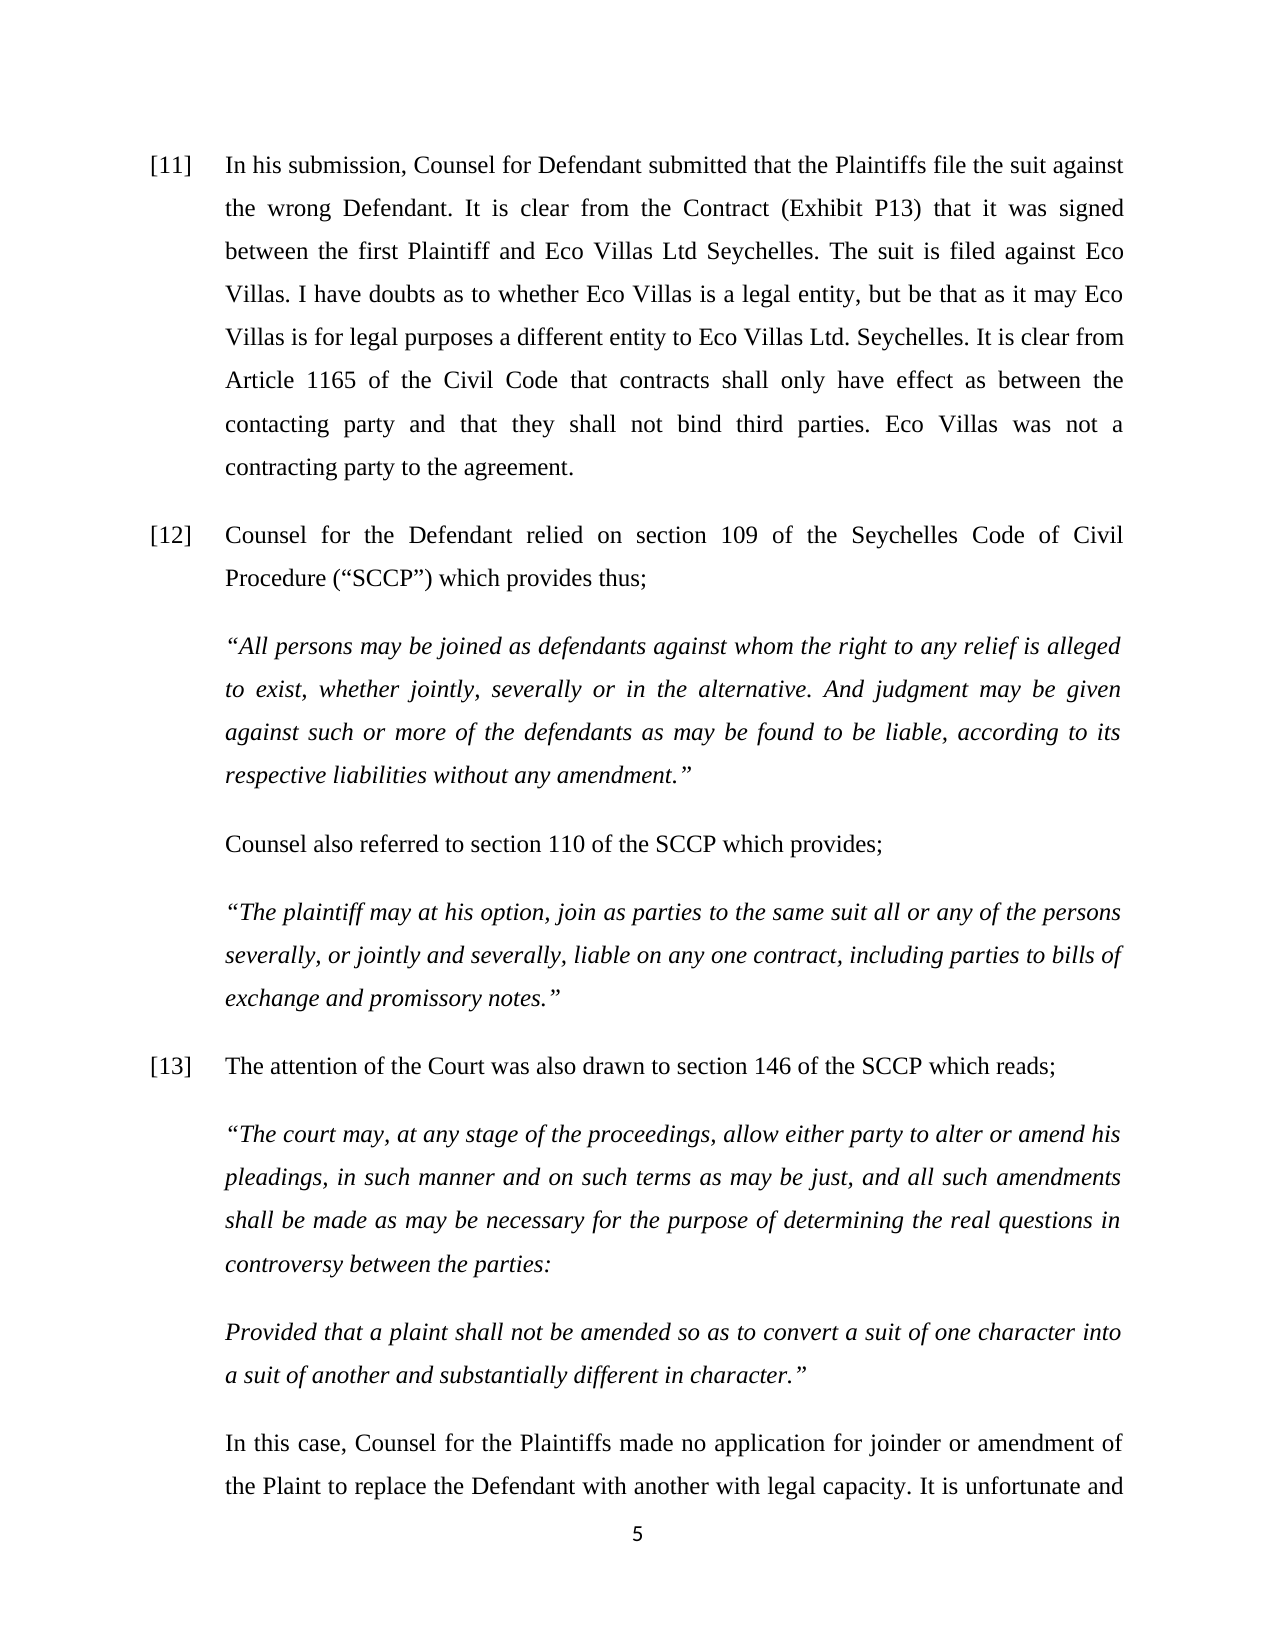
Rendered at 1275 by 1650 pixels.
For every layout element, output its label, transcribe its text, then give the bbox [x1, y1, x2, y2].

list “All persons may be joined as defendants against whom the right to any relief is alleged to exist, whether jointly, severally or in the alternative. And judgment may be given against such or more of the defendants as may be found to be liable, according to its respective liabilities without any amendment.” [150, 631, 1125, 789]
list Counsel also referred to section 110 of the SCCP which provides; [150, 829, 1125, 857]
list [13] The attention of the Court was also drawn to section 146 of the SCCP which reads; [150, 1051, 1125, 1080]
list “The court may, at any stage of the proceedings, allow either party to alter or amend his pleadings, in such manner and on such terms as may be just, and all such amendments shall be made as may be necessary for the purpose of determining the real questions in controversy between the parties: [150, 1119, 1125, 1277]
list Provided that a plaint shall not be amended so as to convert a suit of one character into a suit of another and substantially different in character.” [150, 1317, 1125, 1389]
list “The plaintiff may at his option, join as parties to the same suit all or any of the persons severally, or jointly and severally, liable on any one contract, including parties to bills of exchange and promissory notes.” [150, 897, 1125, 1012]
list [12] Counsel for the Defendant relied on section 109 of the Seychelles Code of Civil Procedure (“SCCP”) which provides thus; [150, 520, 1125, 592]
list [150, 1428, 1125, 1500]
list [11] In his submission, Counsel for Defendant submitted that the Plaintiffs file the suit against the wrong Defendant. It is clear from the Contract (Exhibit P13) that it was signed between the first Plaintiff and Eco Villas Ltd Seychelles. The suit is filed against Eco Villas. I have doubts as to whether Eco Villas is a legal entity, but be that as it may Eco Villas is for legal purposes a different entity to Eco Villas Ltd. Seychelles. It is clear from Article 1165 of the Civil Code that contracts shall only have effect as between the contacting party and that they shall not bind third parties. Eco Villas was not a contracting party to the agreement. [150, 150, 1125, 481]
